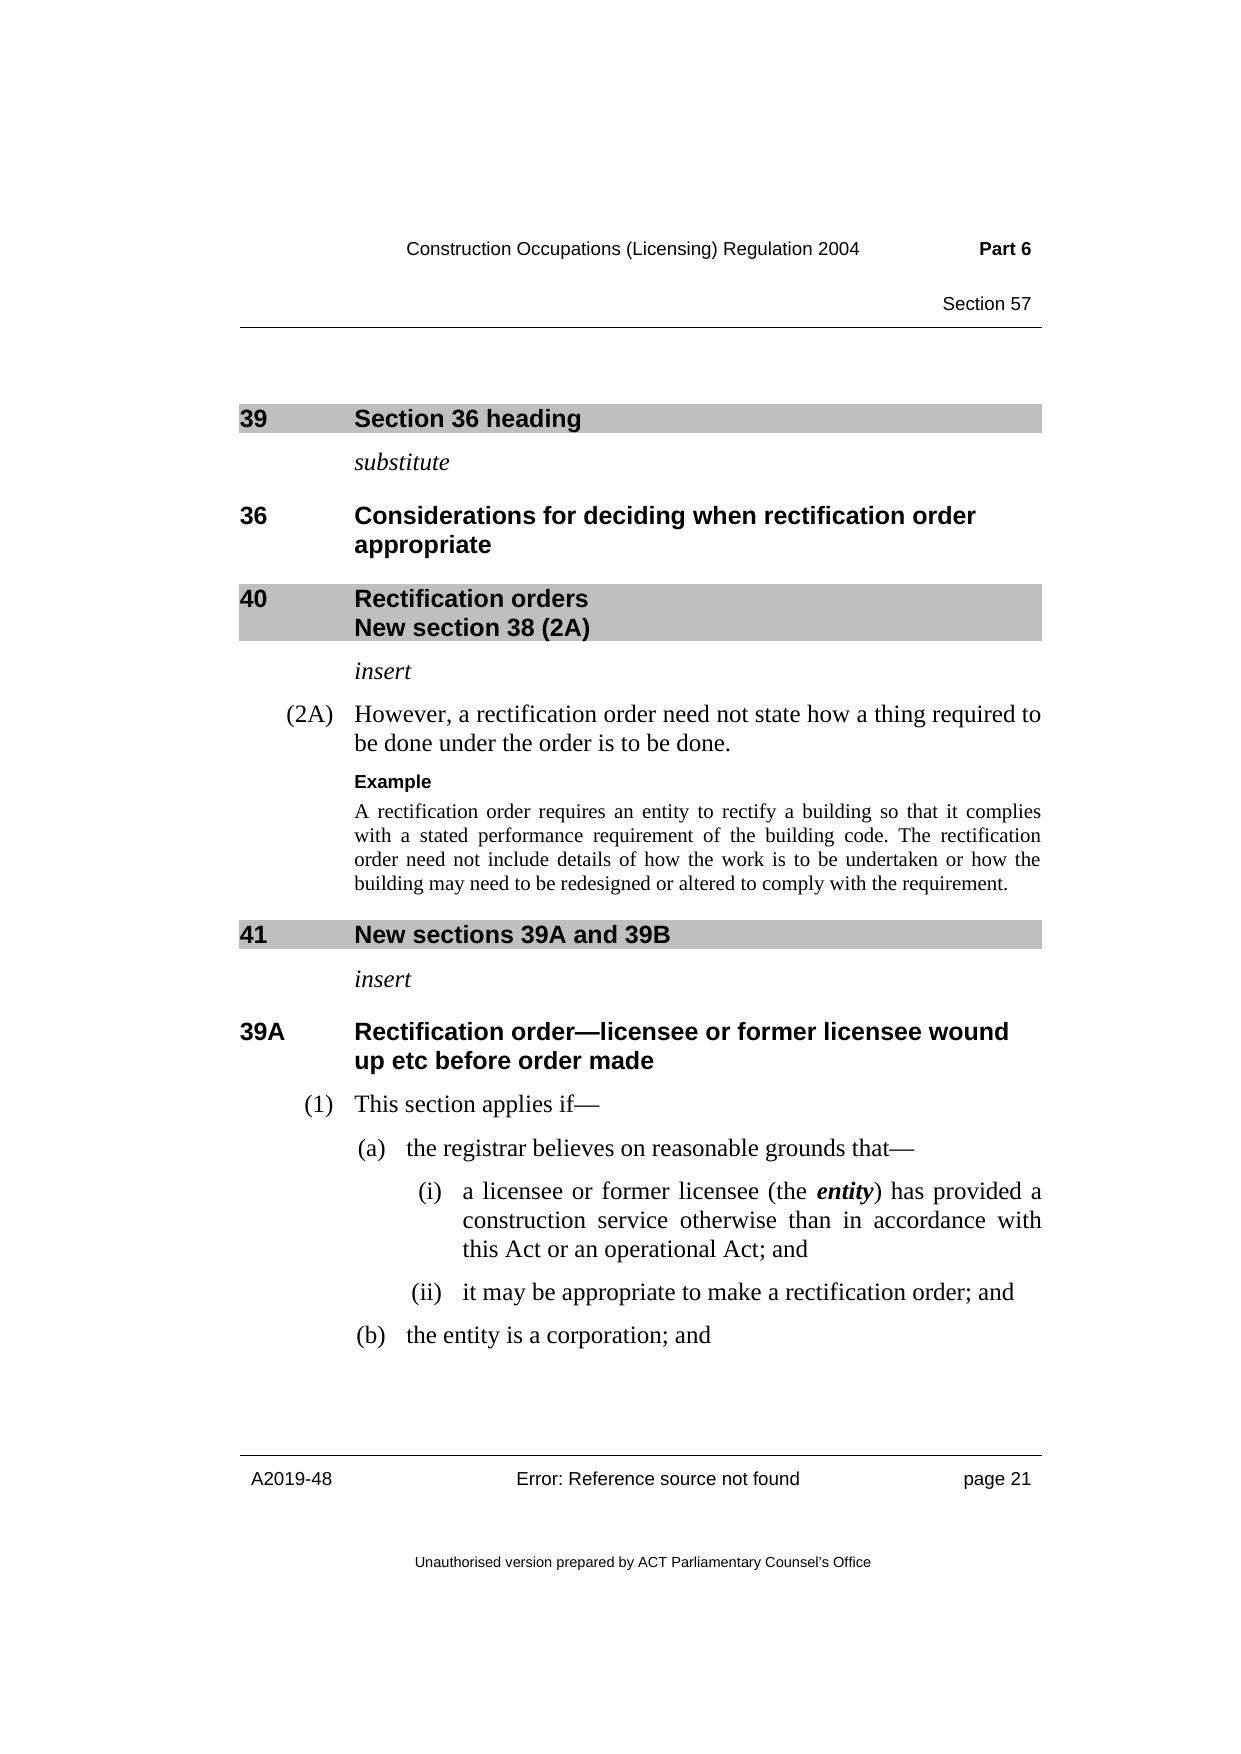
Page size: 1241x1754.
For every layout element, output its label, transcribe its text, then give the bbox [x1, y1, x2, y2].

text (b) the entity is a corporation; and [239, 1320, 1042, 1349]
text 36 Considerations for deciding when rectification order appropriate [239, 501, 1042, 559]
text 40 Rectification orders New section 38 (2A) [239, 584, 1042, 641]
text insert [354, 964, 1042, 992]
text (2A) However, a rectification order need not state how a thing required to be done under the order is to be done. [239, 699, 1042, 757]
text (1) This section applies if— [239, 1089, 1042, 1118]
text 39A Rectification order—licensee or former licensee wound up etc before order made [239, 1017, 1042, 1075]
text (a) the registrar believes on reasonable grounds that— [239, 1133, 1042, 1162]
text Example [354, 771, 1042, 793]
text 39 Section 36 heading [239, 404, 1042, 433]
text substitute [354, 447, 1042, 476]
text A rectification order requires an entity to rectify a building so that it complies with a stated performance requirement of the building code. The rectification order need not include details of how the work is to be undertaken or how the building may need to be redesigned or altered to comply with the requirement. [354, 799, 1042, 895]
text (ii) it may be appropriate to make a rectification order; and [239, 1277, 1042, 1306]
text 41 New sections 39A and 39B [239, 920, 1042, 949]
text insert [354, 656, 1042, 684]
text (i) a licensee or former licensee (the entity) has provided a construction service otherwise than in accordance with this Act or an operational Act; and [239, 1176, 1042, 1262]
